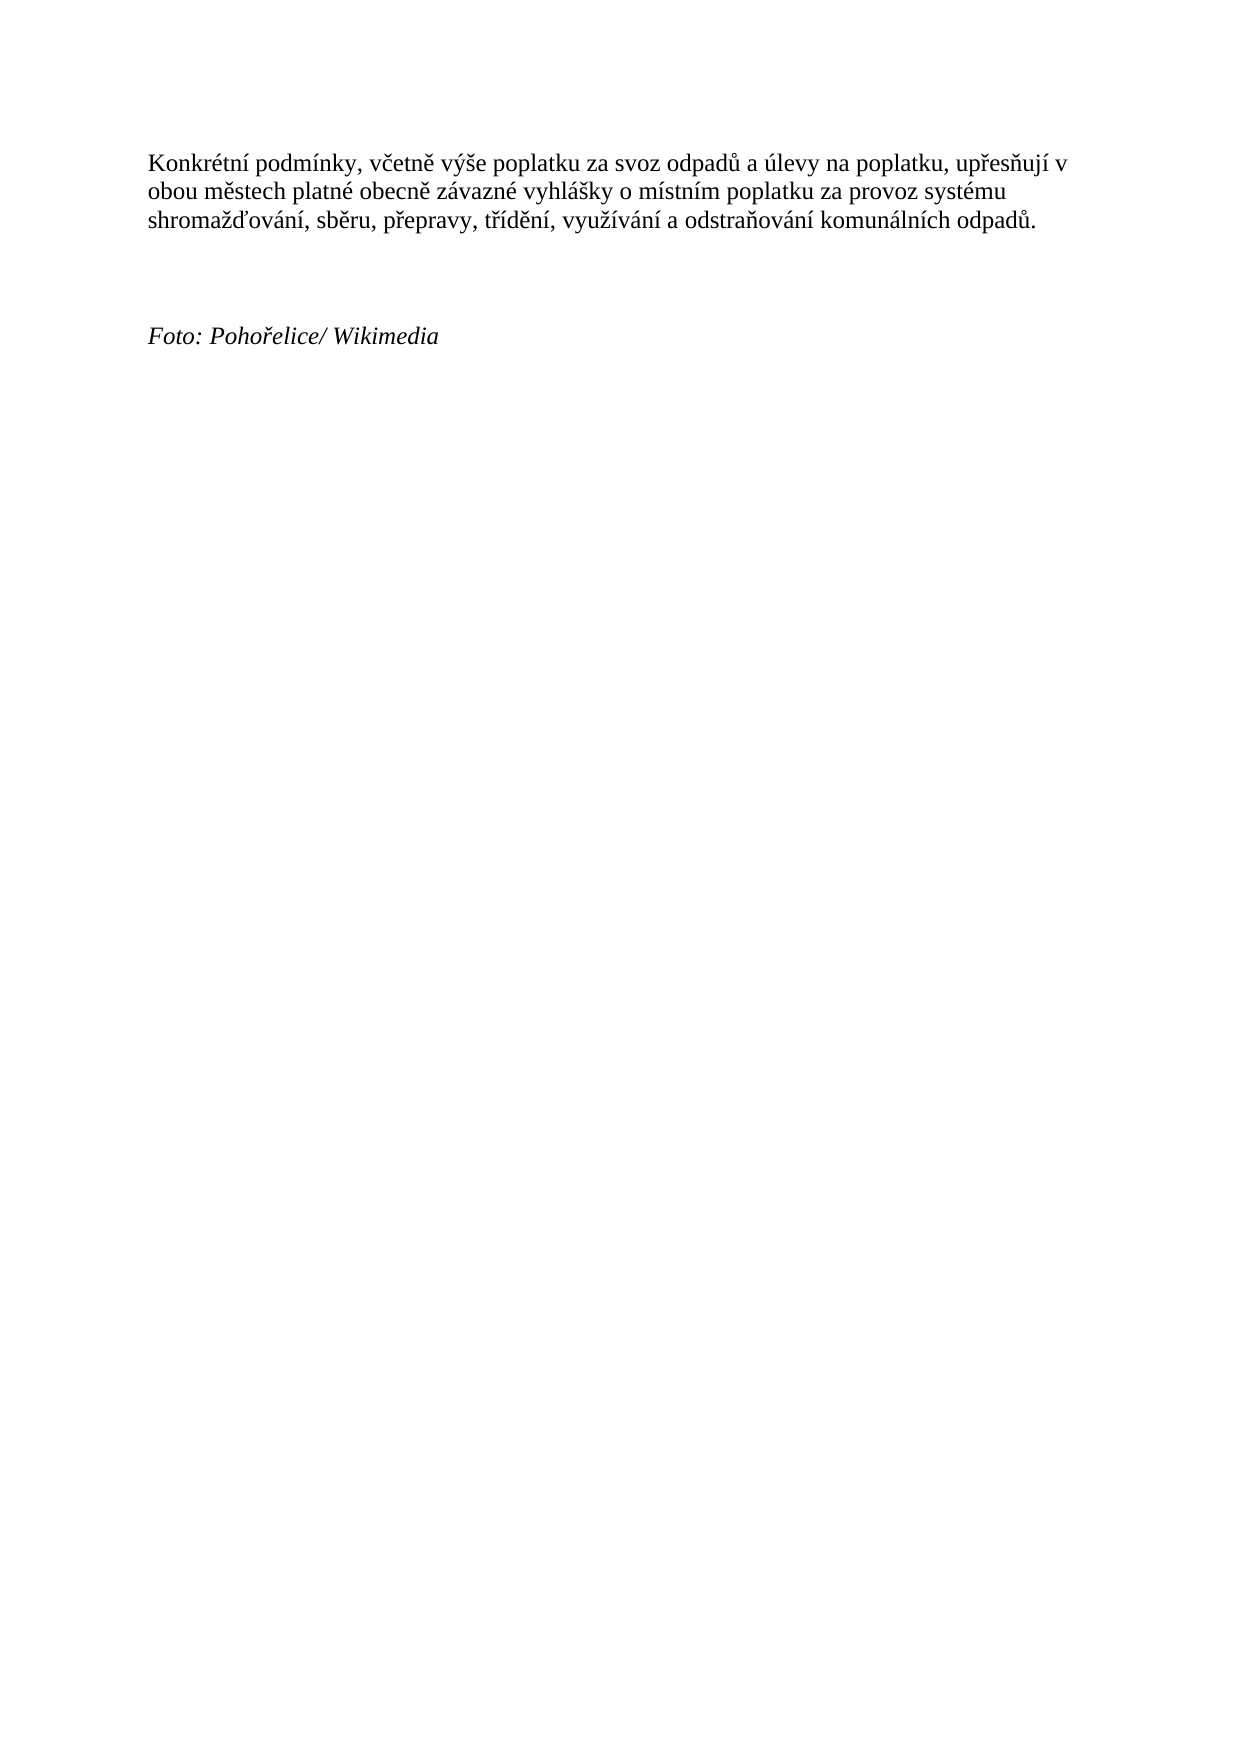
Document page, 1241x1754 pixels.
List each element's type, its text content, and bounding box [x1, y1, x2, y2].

text Foto: Pohořelice/ Wikimedia [148, 321, 1093, 350]
text Konkrétní podmínky, včetně výše poplatku za svoz odpadů a úlevy na poplatku, upřesňují v obou městech platné obecně závazné vyhlášky o místním poplatku za provoz systému shromažďování, sběru, přepravy, třídění, využívání a odstraňování komunálních odpadů. [148, 148, 1093, 234]
